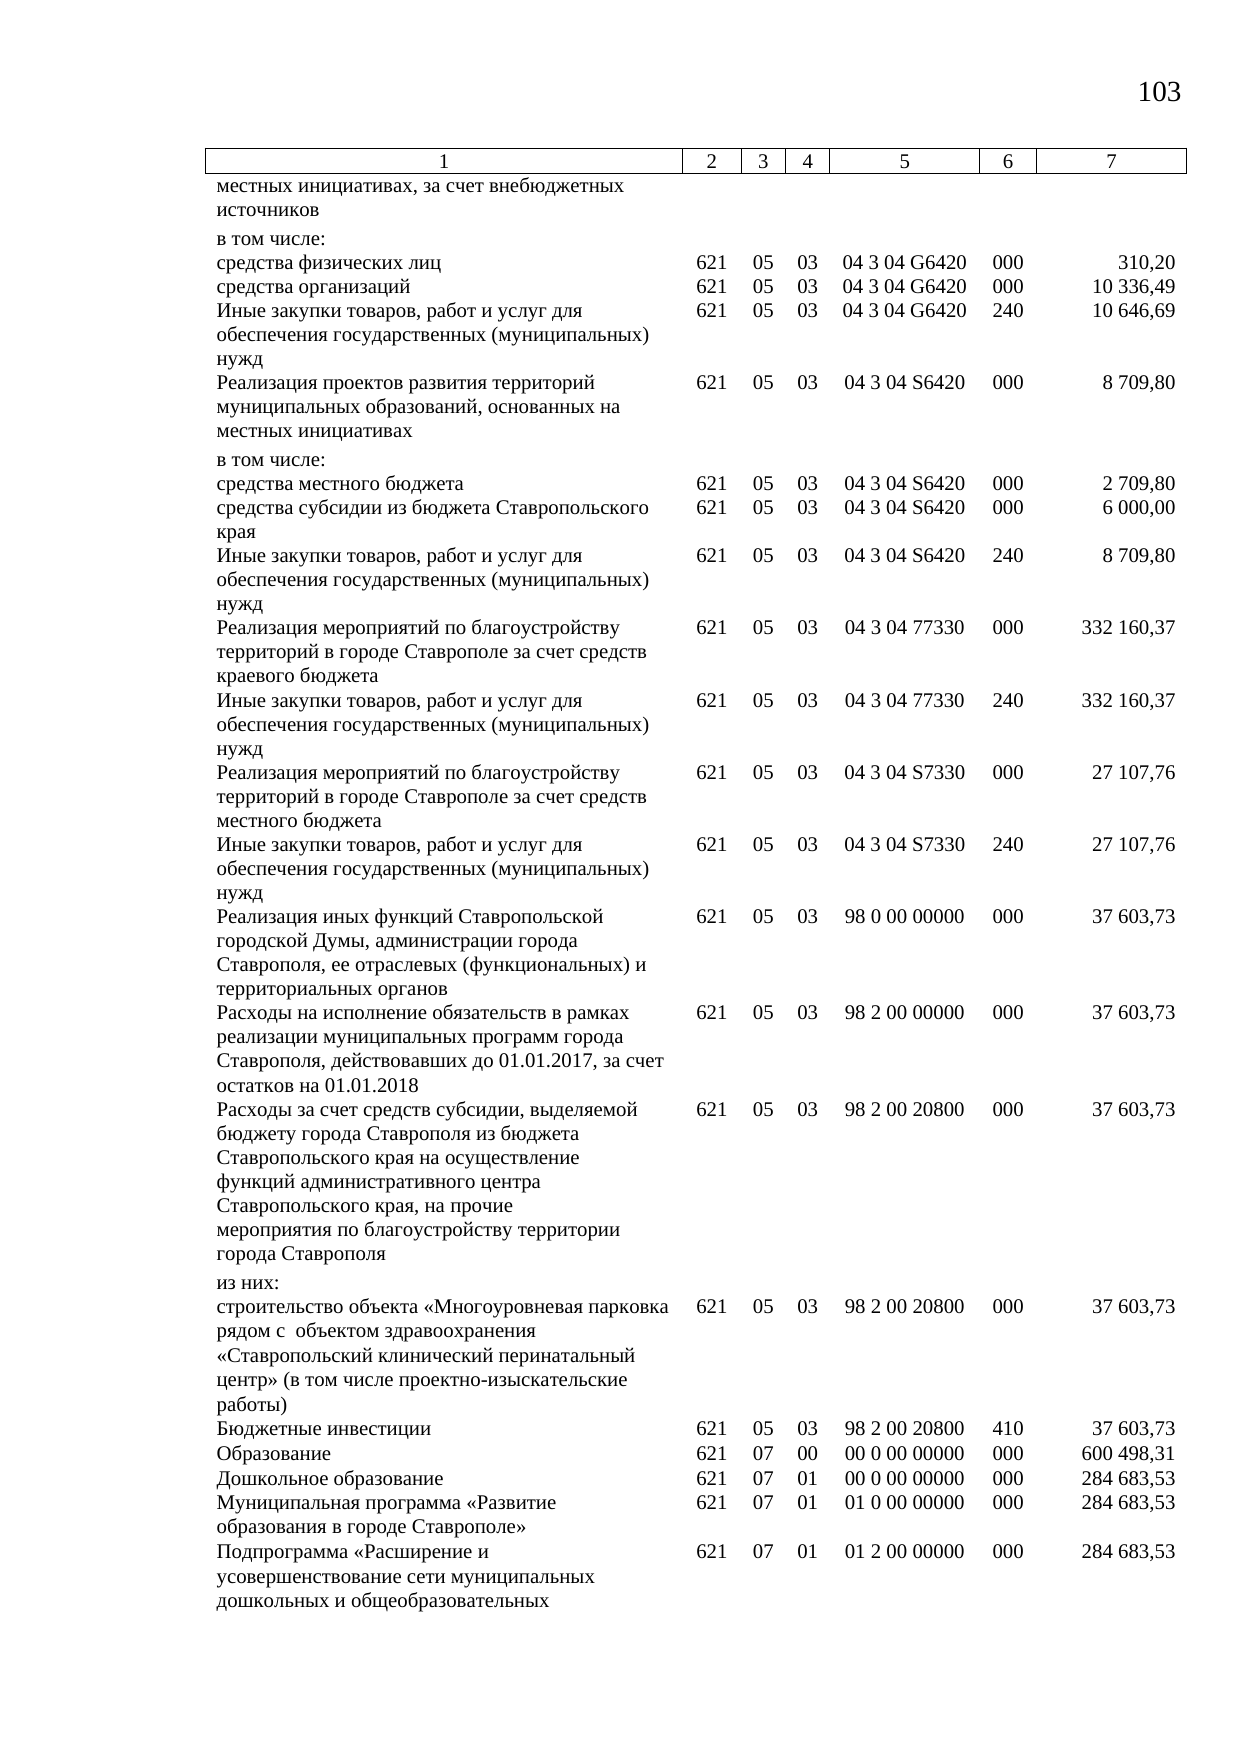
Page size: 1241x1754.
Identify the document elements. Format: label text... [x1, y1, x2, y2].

table_header 5 [830, 149, 979, 173]
table_header 3 [742, 149, 785, 173]
table_header 1 [206, 149, 682, 173]
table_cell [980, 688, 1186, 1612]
table_header 2 [683, 149, 741, 173]
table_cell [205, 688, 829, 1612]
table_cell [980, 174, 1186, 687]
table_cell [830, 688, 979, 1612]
table_header 6 [980, 149, 1036, 173]
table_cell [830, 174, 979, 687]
table_header 4 [786, 149, 829, 173]
table_header 7 [1037, 149, 1186, 173]
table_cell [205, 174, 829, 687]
